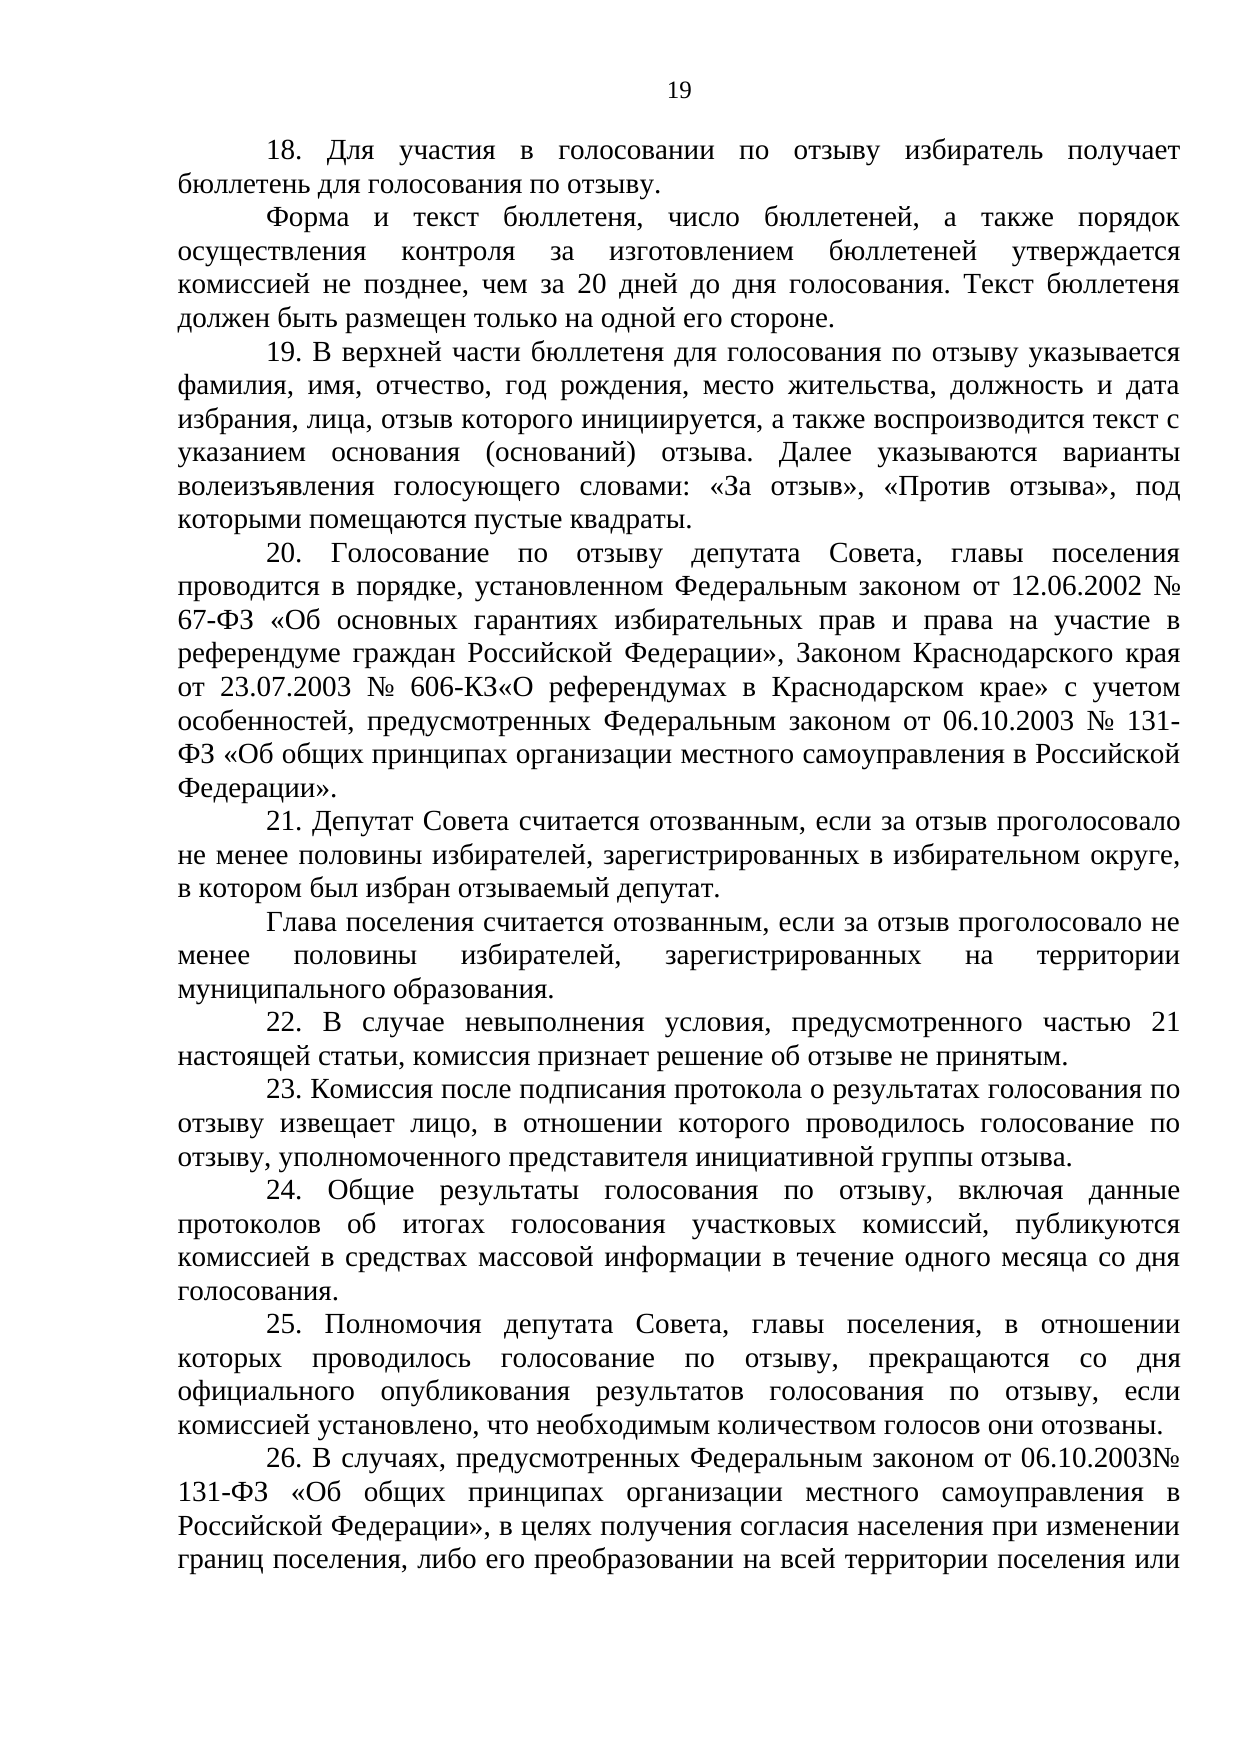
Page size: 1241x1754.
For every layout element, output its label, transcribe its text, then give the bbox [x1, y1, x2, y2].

text 18. Для участия в голосовании по отзыву избиратель получает бюллетень для голосования по отзыву. [177, 132, 1181, 199]
text 25. Полномочия депутата Совета, главы поселения, в отношении которых проводилось голосование по отзыву, прекращаются со дня официального опубликования результатов голосования по отзыву, если комиссией установлено, что необходимым количеством голосов они отозваны. [177, 1306, 1181, 1441]
text Глава поселения считается отозванным, если за отзыв проголосовало не менее половины избирателей, зарегистрированных на территории муниципального образования. [177, 904, 1181, 1004]
text 22. В случае невыполнения условия, предусмотренного частью 21 настоящей статьи, комиссия признает решение об отзыве не принятым. [177, 1004, 1181, 1072]
text 24. Общие результаты голосования по отзыву, включая данные протоколов об итогах голосования участковых комиссий, публикуются комиссией в средствах массовой информации в течение одного месяца со дня голосования. [177, 1172, 1181, 1306]
text Форма и текст бюллетеня, число бюллетеней, а также порядок осуществления контроля за изготовлением бюллетеней утверждается комиссией не позднее, чем за 20 дней до дня голосования. Текст бюллетеня должен быть размещен только на одной его стороне. [177, 199, 1181, 334]
text 23. Комиссия после подписания протокола о результатах голосования по отзыву извещает лицо, в отношении которого проводилось голосование по отзыву, уполномоченного представителя инициативной группы отзыва. [177, 1072, 1181, 1172]
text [177, 1441, 1181, 1575]
text 19. В верхней части бюллетеня для голосования по отзыву указывается фамилия, имя, отчество, год рождения, место жительства, должность и дата избрания, лица, отзыв которого инициируется, а также воспроизводится текст с указанием основания (оснований) отзыва. Далее указываются варианты волеизъявления голосующего словами: «За отзыв», «Против отзыва», под которыми помещаются пустые квадраты. [177, 334, 1181, 535]
text 21. Депутат Совета считается отозванным, если за отзыв проголосовало не менее половины избирателей, зарегистрированных в избирательном округе, в котором был избран отзываемый депутат. [177, 803, 1181, 904]
text 20. Голосование по отзыву депутата Совета, главы поселения проводится в порядке, установленном Федеральным законом от 12.06.2002 № 67-ФЗ «Об основных гарантиях избирательных прав и права на участие в референдуме граждан Российской Федерации», Законом Краснодарского края от 23.07.2003 № 606-КЗ«О референдумах в Краснодарском крае» с учетом особенностей, предусмотренных Федеральным законом от 06.10.2003 № 131-ФЗ «Об общих принципах организации местного самоуправления в Российской Федерации». [177, 535, 1181, 803]
